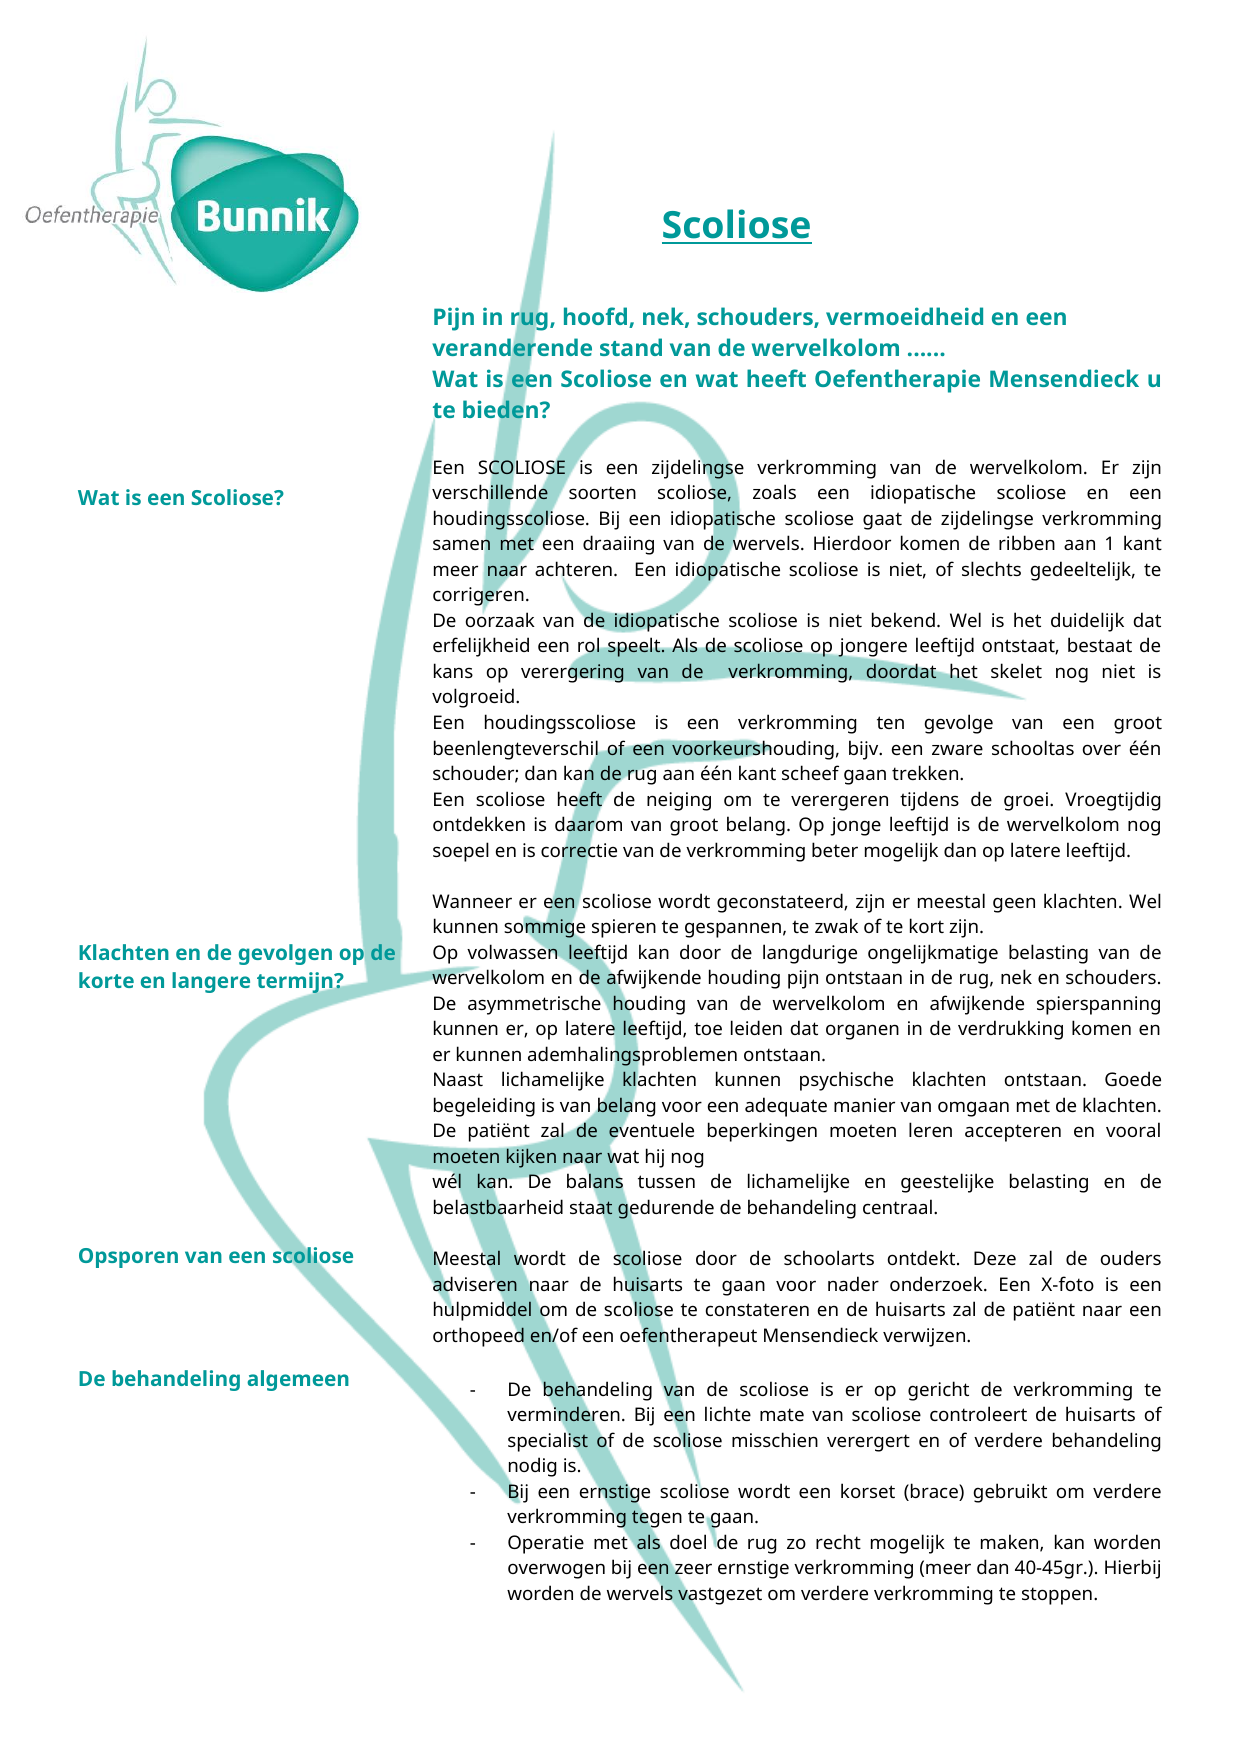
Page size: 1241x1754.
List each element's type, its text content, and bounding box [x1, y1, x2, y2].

text Scoliose [362, 199, 1093, 250]
picture [147, 1606, 1056, 1716]
table_header Wat is een Scoliose? Klachten en de gevolgen op de korte en langere termijn? Opsporen van een scoliose De behandeling algemeen [66, 301, 421, 1606]
picture [21, 32, 1056, 301]
